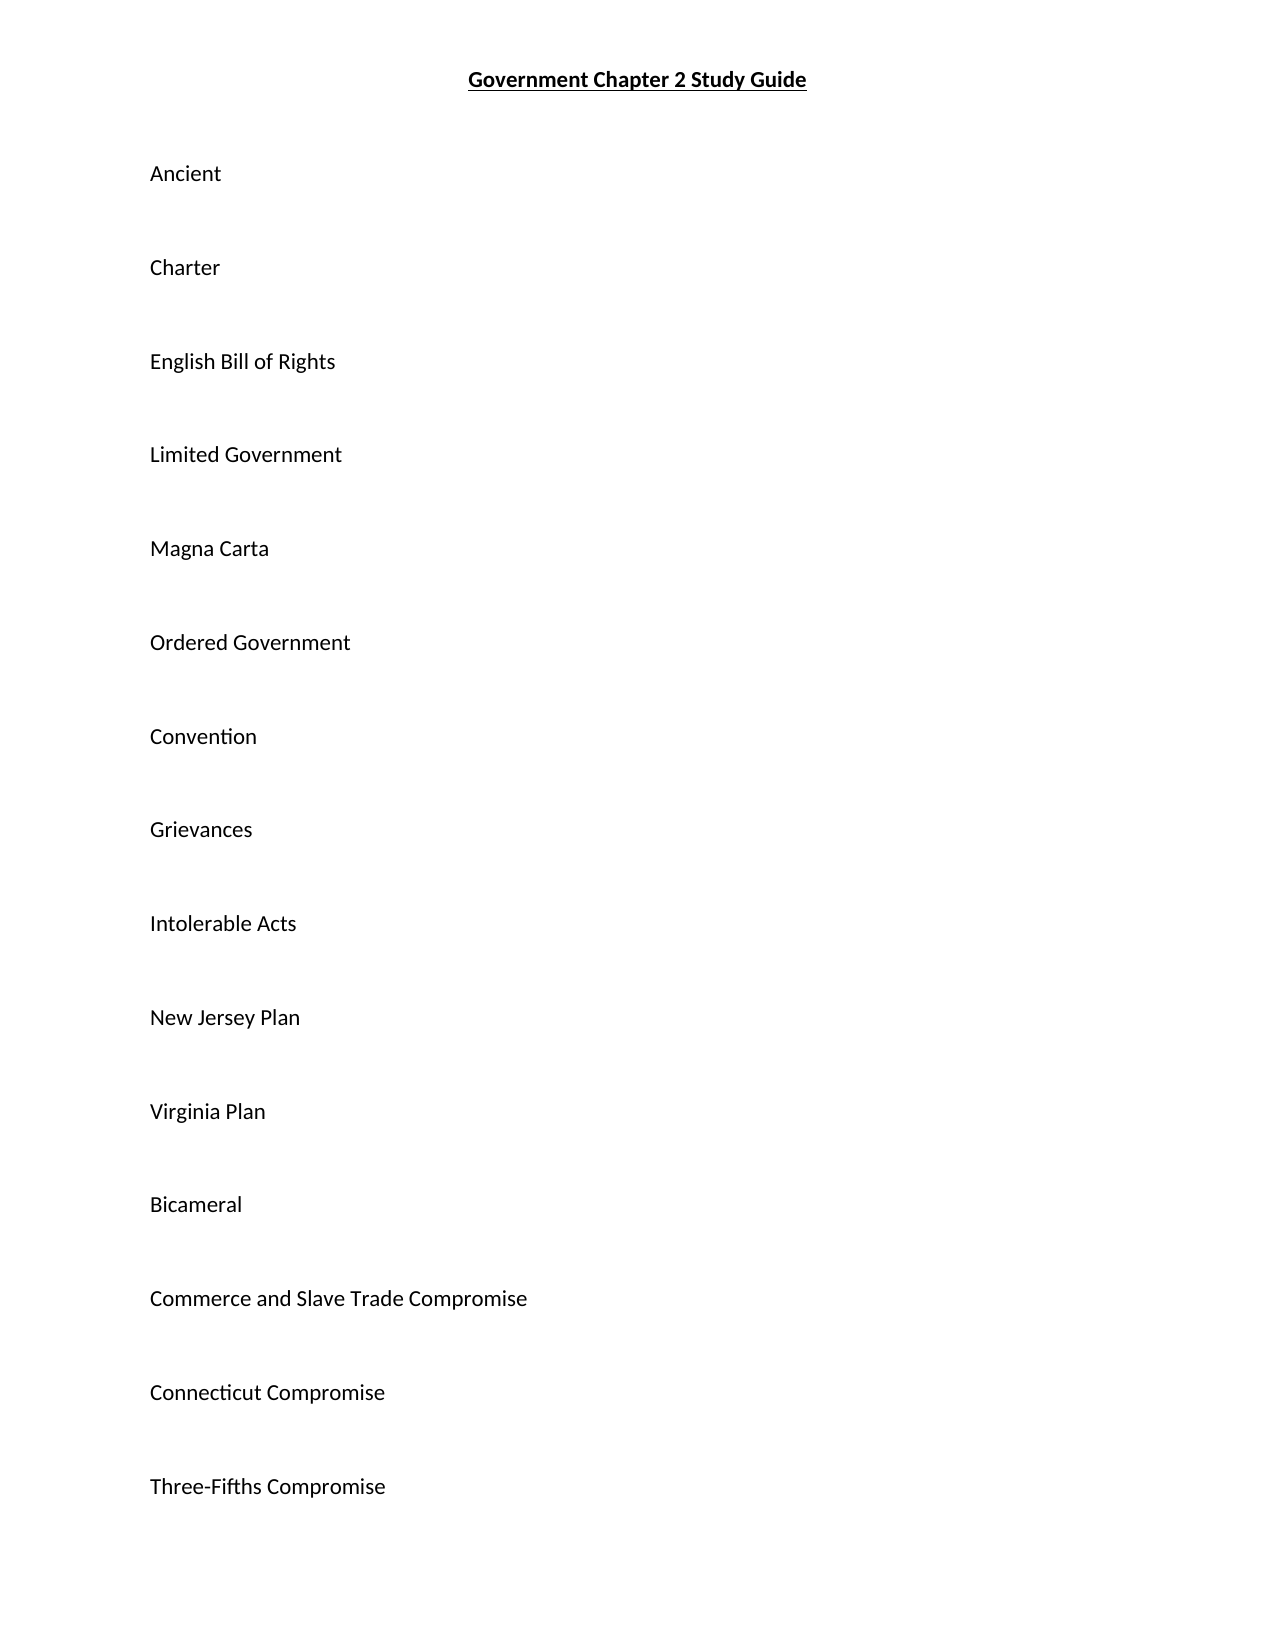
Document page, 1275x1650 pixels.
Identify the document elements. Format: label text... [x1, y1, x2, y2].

text Magna Carta [150, 534, 1125, 562]
text Convention [150, 722, 1125, 750]
text Ordered Government [150, 628, 1125, 656]
text Grievances [150, 816, 1125, 844]
text Bicameral [150, 1191, 1125, 1219]
text Charter [150, 253, 1125, 281]
text Commerce and Slave Trade Compromise [150, 1284, 1125, 1312]
text New Jersey Plan [150, 1003, 1125, 1031]
text Government Chapter 2 Study Guide [150, 66, 1125, 94]
text Ancient [150, 159, 1125, 187]
text Virginia Plan [150, 1097, 1125, 1125]
text Three-Fifths Compromise [150, 1472, 1125, 1500]
text Intolerable Acts [150, 909, 1125, 937]
text English Bill of Rights [150, 347, 1125, 375]
text Connecticut Compromise [150, 1378, 1125, 1406]
text Limited Government [150, 441, 1125, 469]
